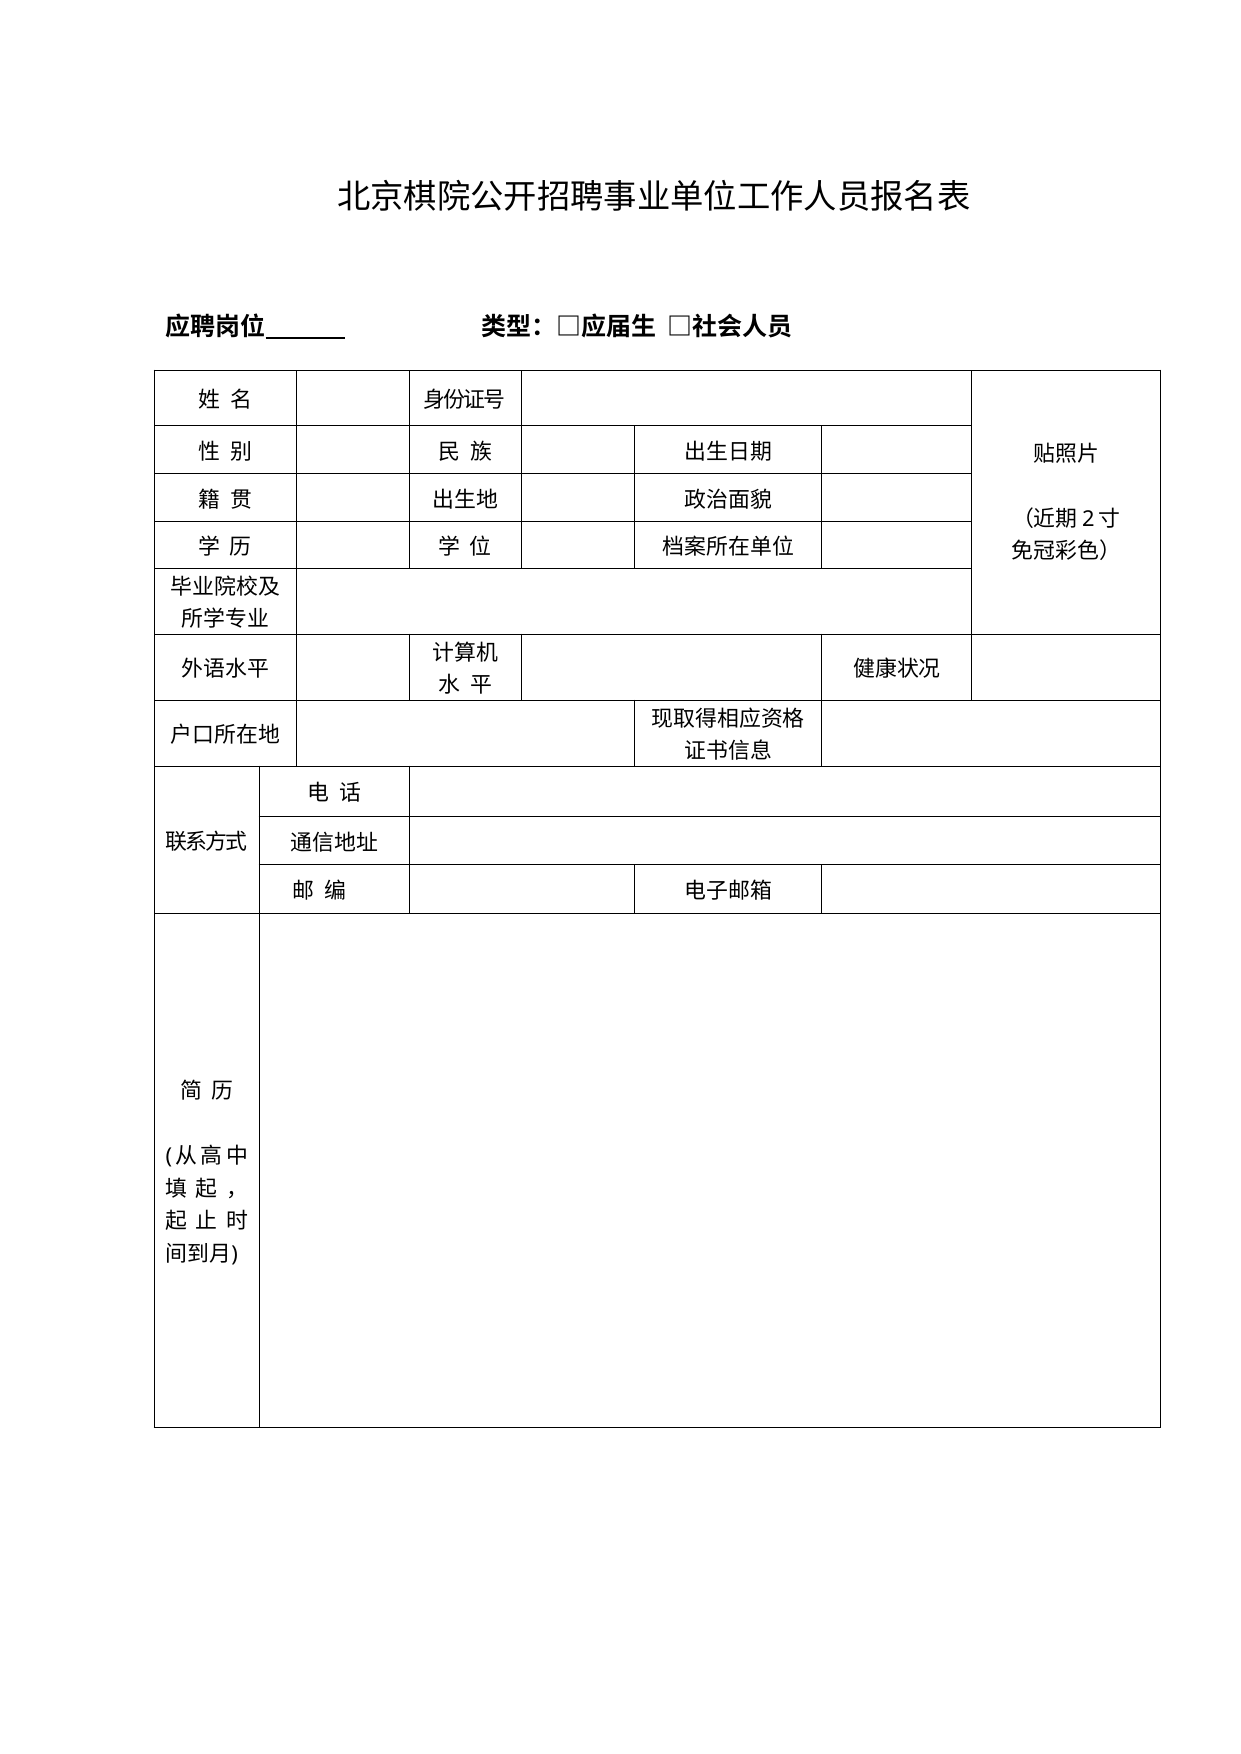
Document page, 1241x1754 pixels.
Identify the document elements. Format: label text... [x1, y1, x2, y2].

table_cell 性 别 [155, 426, 296, 473]
table_cell [522, 635, 821, 699]
table_cell 户口所在地 [155, 701, 296, 766]
table_cell [410, 817, 1160, 864]
table_cell 籍 贯 [155, 474, 296, 521]
table_cell [822, 522, 971, 567]
table_cell [260, 914, 1160, 1427]
table_cell 健康状况 [822, 635, 971, 699]
text 应聘岗位 类型：□应届生 □社会人员 [165, 292, 1075, 357]
table_cell [822, 701, 1160, 766]
table_cell 简 历 (从高中填起，起止时间到月) [155, 914, 259, 1427]
table_cell [410, 767, 1160, 816]
table_header 贴照片 （近期2寸 免冠彩色） [972, 371, 1160, 633]
table_header [297, 371, 409, 425]
table_cell 通信地址 [260, 817, 409, 864]
table_cell 政治面貌 [635, 474, 821, 521]
table_cell 学 历 [155, 522, 296, 567]
table_cell 邮 编 [260, 865, 409, 913]
table_cell [297, 522, 409, 567]
table_cell [297, 569, 971, 633]
table_cell [297, 474, 409, 521]
table_cell [297, 426, 409, 473]
table_cell 档案所在单位 [635, 522, 821, 567]
table_cell 外语水平 [155, 635, 296, 699]
table_cell [522, 522, 634, 567]
table_header [522, 371, 971, 425]
table_cell 学 位 [410, 522, 521, 567]
table_cell [522, 474, 634, 521]
table_cell [297, 635, 409, 699]
table_cell 电 话 [260, 767, 409, 816]
table_cell [822, 865, 1160, 913]
table_cell 联系方式 [155, 767, 259, 913]
table_cell [822, 426, 971, 473]
table_cell [972, 635, 1160, 699]
table_cell 现取得相应资格证书信息 [635, 701, 821, 766]
table_cell [522, 426, 634, 473]
text 北京棋院公开招聘事业单位工作人员报名表 [165, 162, 1075, 227]
table_header 姓 名 [155, 371, 296, 425]
table_cell 民 族 [410, 426, 521, 473]
table_cell 出生日期 [635, 426, 821, 473]
table_cell [297, 701, 634, 766]
table_cell 电子邮箱 [635, 865, 821, 913]
table_cell [410, 865, 634, 913]
table_header 身份证号 [410, 371, 521, 425]
table_cell 出生地 [410, 474, 521, 521]
table_cell [822, 474, 971, 521]
table_cell 毕业院校及所学专业 [155, 569, 296, 633]
table_cell 计算机 水 平 [410, 635, 521, 699]
